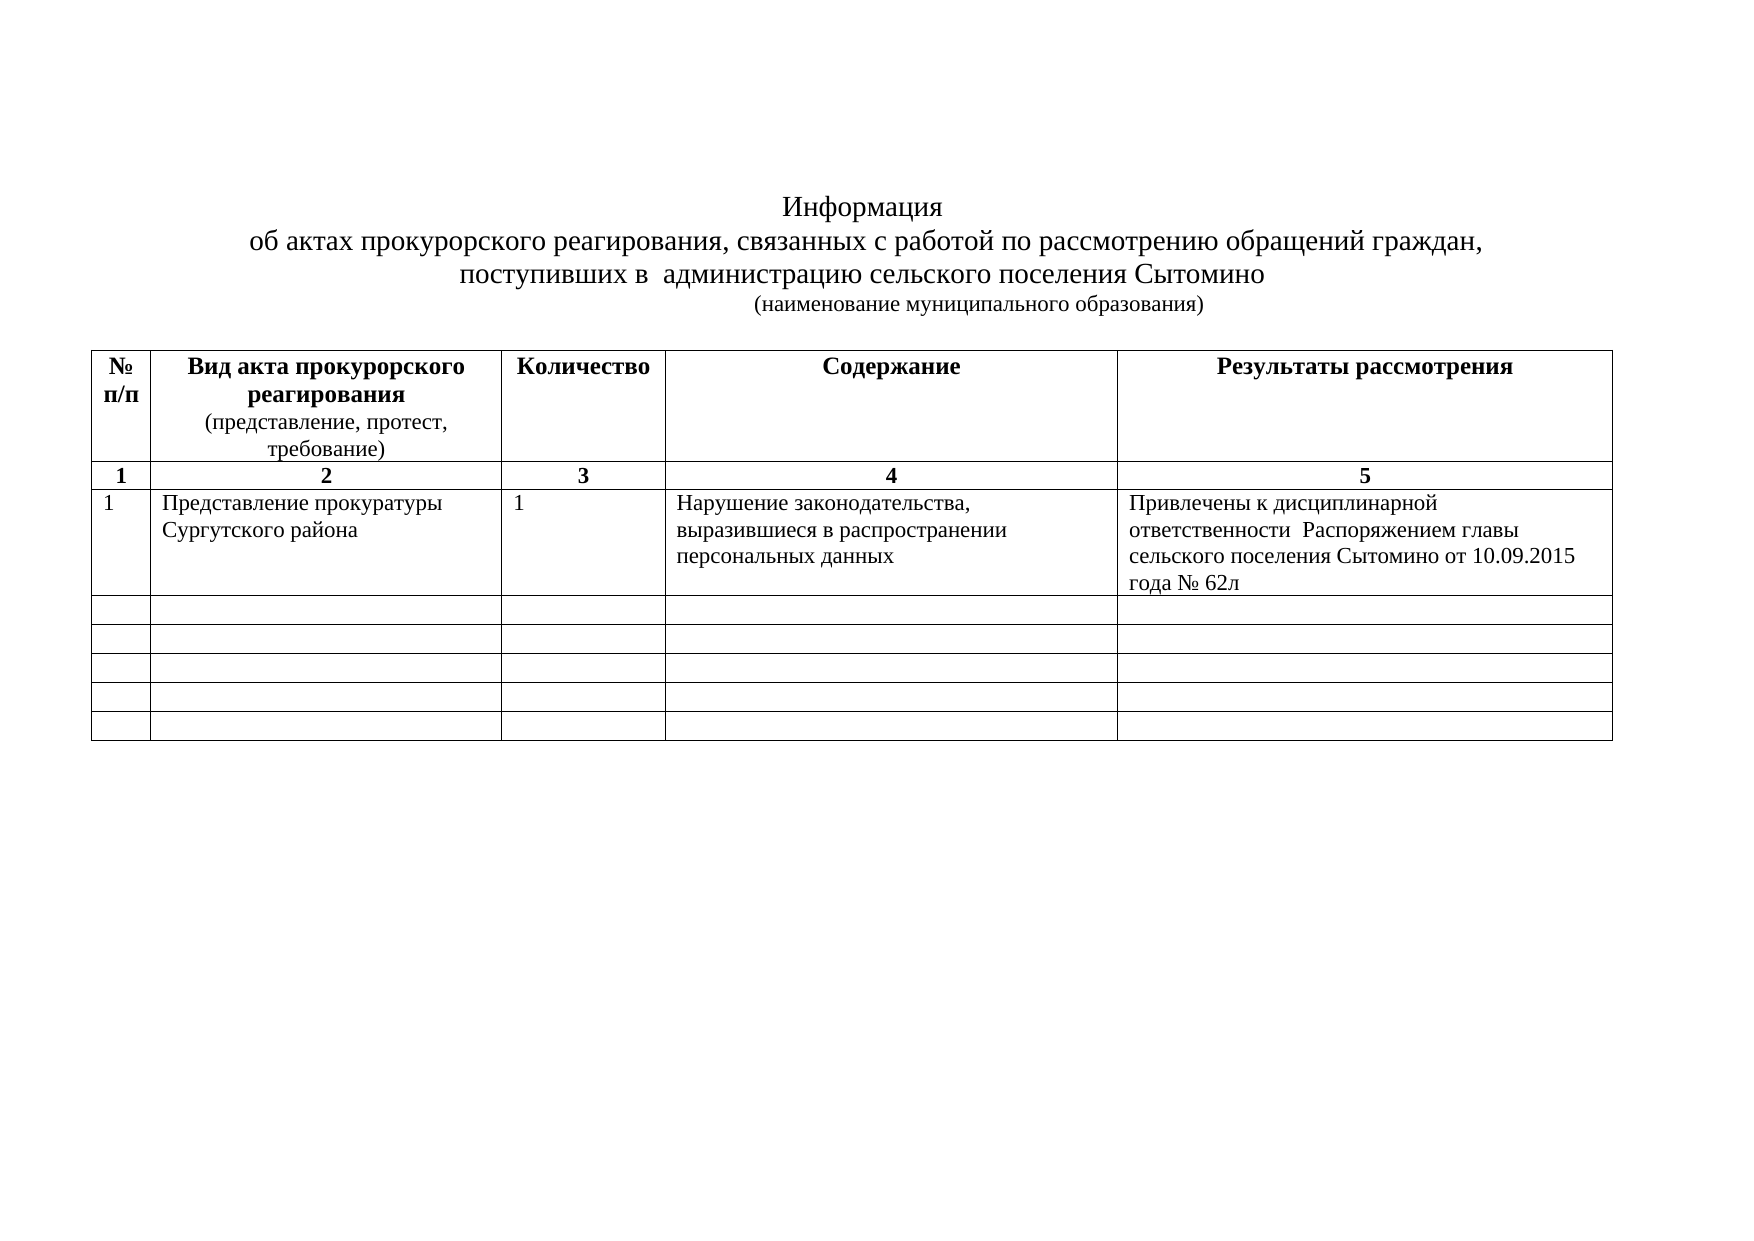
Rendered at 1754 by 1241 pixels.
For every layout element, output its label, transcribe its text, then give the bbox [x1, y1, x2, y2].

text об актах прокурорского реагирования, связанных с работой по рассмотрению обращений граждан, [29, 223, 1695, 256]
table_cell 4 [666, 462, 1117, 488]
table_header Содержание [666, 351, 1117, 461]
table_cell Нарушение законодательства, выразившиеся в распространении персональных данных [666, 490, 1117, 595]
table_cell [1118, 712, 1612, 740]
table_cell [666, 625, 1117, 653]
table_cell 1 [92, 490, 150, 595]
table_cell [1118, 596, 1612, 624]
table_header № п/п [92, 351, 150, 461]
table_cell [151, 654, 501, 682]
table_cell [92, 625, 150, 653]
table_cell [151, 596, 501, 624]
table_cell [666, 683, 1117, 711]
table_cell [92, 654, 150, 682]
text (наименование муниципального образования) [29, 290, 1695, 316]
table_cell [502, 712, 665, 740]
table_cell [502, 596, 665, 624]
table_cell Представление прокуратуры Сургутского района [151, 490, 501, 595]
table_cell 5 [1118, 462, 1612, 488]
table_header Количество [502, 351, 665, 461]
table_cell 1 [92, 462, 150, 488]
text Информация [29, 189, 1695, 223]
table_cell [502, 654, 665, 682]
table_cell Привлечены к дисциплинарной ответственности Распоряжением главы сельского поселения Сытомино от 10.09.2015 года № 62л [1118, 490, 1612, 595]
table_cell [92, 712, 150, 740]
table_cell 3 [502, 462, 665, 488]
table_cell [666, 654, 1117, 682]
table_cell 1 [502, 490, 665, 595]
table_cell [151, 625, 501, 653]
table_cell [502, 683, 665, 711]
table_cell [666, 596, 1117, 624]
table_cell [1118, 683, 1612, 711]
table_cell [1118, 654, 1612, 682]
table_cell [151, 712, 501, 740]
table_cell [666, 712, 1117, 740]
table_cell [1118, 625, 1612, 653]
table_cell 2 [151, 462, 501, 488]
table_header Результаты рассмотрения [1118, 351, 1612, 461]
table_cell [92, 596, 150, 624]
table_cell [502, 625, 665, 653]
table_cell [92, 683, 150, 711]
table_header Вид акта прокурорского реагирования (представление, протест, требование) [151, 351, 501, 461]
text поступивших в администрацию сельского поселения Сытомино [29, 256, 1695, 290]
table_cell [151, 683, 501, 711]
